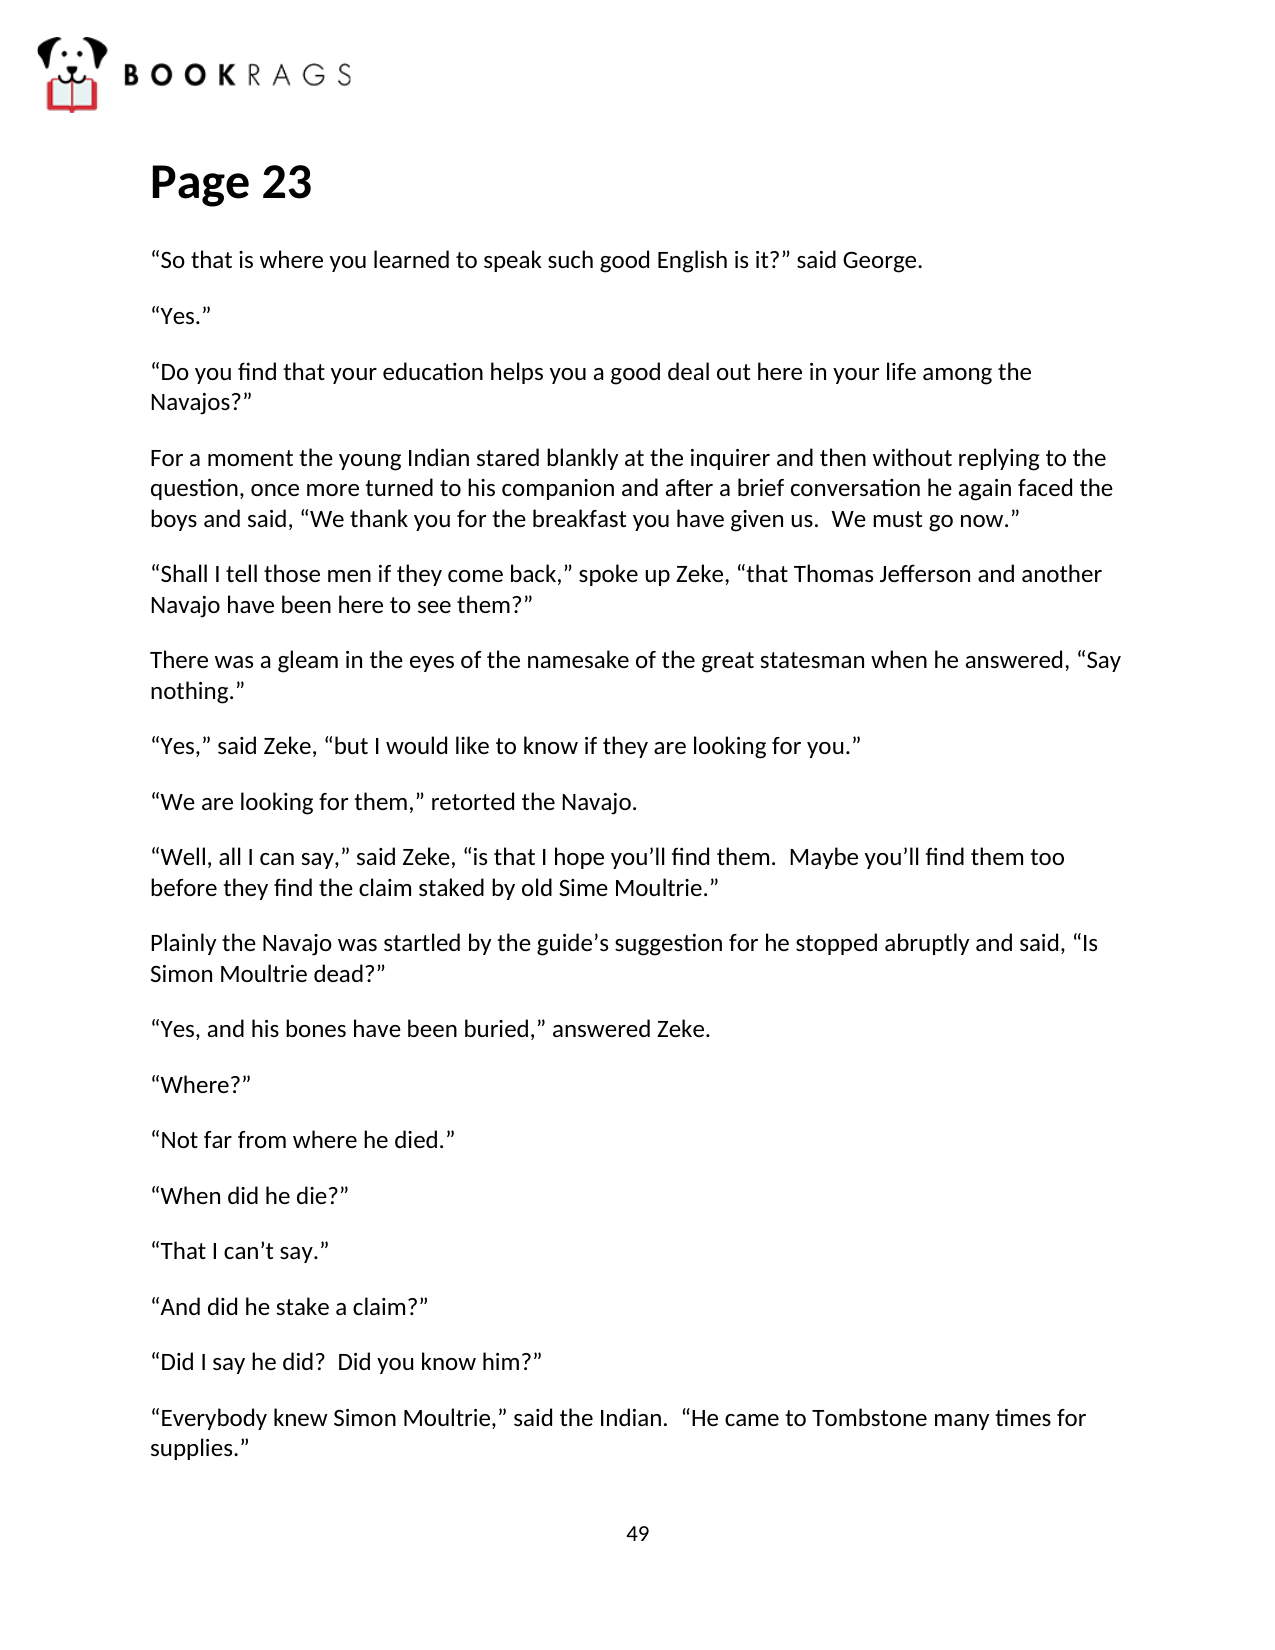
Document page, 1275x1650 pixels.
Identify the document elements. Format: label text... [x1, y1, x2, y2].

text “We are looking for them,” retorted the Navajo. [150, 786, 1125, 816]
text Page 23 [150, 150, 1125, 211]
text “Yes, and his bones have been buried,” answered Zeke. [150, 1013, 1125, 1044]
text “When did he die?” [150, 1180, 1125, 1211]
text “Shall I tell those men if they come back,” spoke up Zeke, “that Thomas Jefferson and another Navajo have been here to see them?” [150, 558, 1125, 619]
text “Well, all I can say,” said Zeke, “is that I hope you’ll find them. Maybe you’ll find them too before they find the claim staked by old Sime Moultrie.” [150, 841, 1125, 902]
text “That I can’t say.” [150, 1236, 1125, 1266]
text “Everybody knew Simon Moultrie,” said the Indian. “He came to Tombstone many times for supplies.” [150, 1402, 1125, 1463]
text “Yes,” said Zeke, “but I would like to know if they are looking for you.” [150, 730, 1125, 761]
text “Where?” [150, 1069, 1125, 1099]
text “Did I say he did? Did you know him?” [150, 1347, 1125, 1377]
text “Do you find that your education helps you a good deal out here in your life among the Navajos?” [150, 356, 1125, 417]
text “So that is where you learned to speak such good English is it?” said George. [150, 244, 1125, 275]
text “Not far from where he died.” [150, 1124, 1125, 1155]
text For a moment the young Indian stared blankly at the inquirer and then without replying to the question, once more turned to his companion and after a brief conversation he again faced the boys and said, “We thank you for the breakfast you have given us. We must go now.” [150, 442, 1125, 533]
text Plainly the Navajo was startled by the guide’s suggestion for he stopped abruptly and said, “Is Simon Moultrie dead?” [150, 927, 1125, 988]
text “And did he stake a claim?” [150, 1291, 1125, 1322]
text There was a gleam in the eyes of the namesake of the great statesman when he answered, “Say nothing.” [150, 644, 1125, 705]
text “Yes.” [150, 300, 1125, 331]
picture [37, 37, 351, 113]
